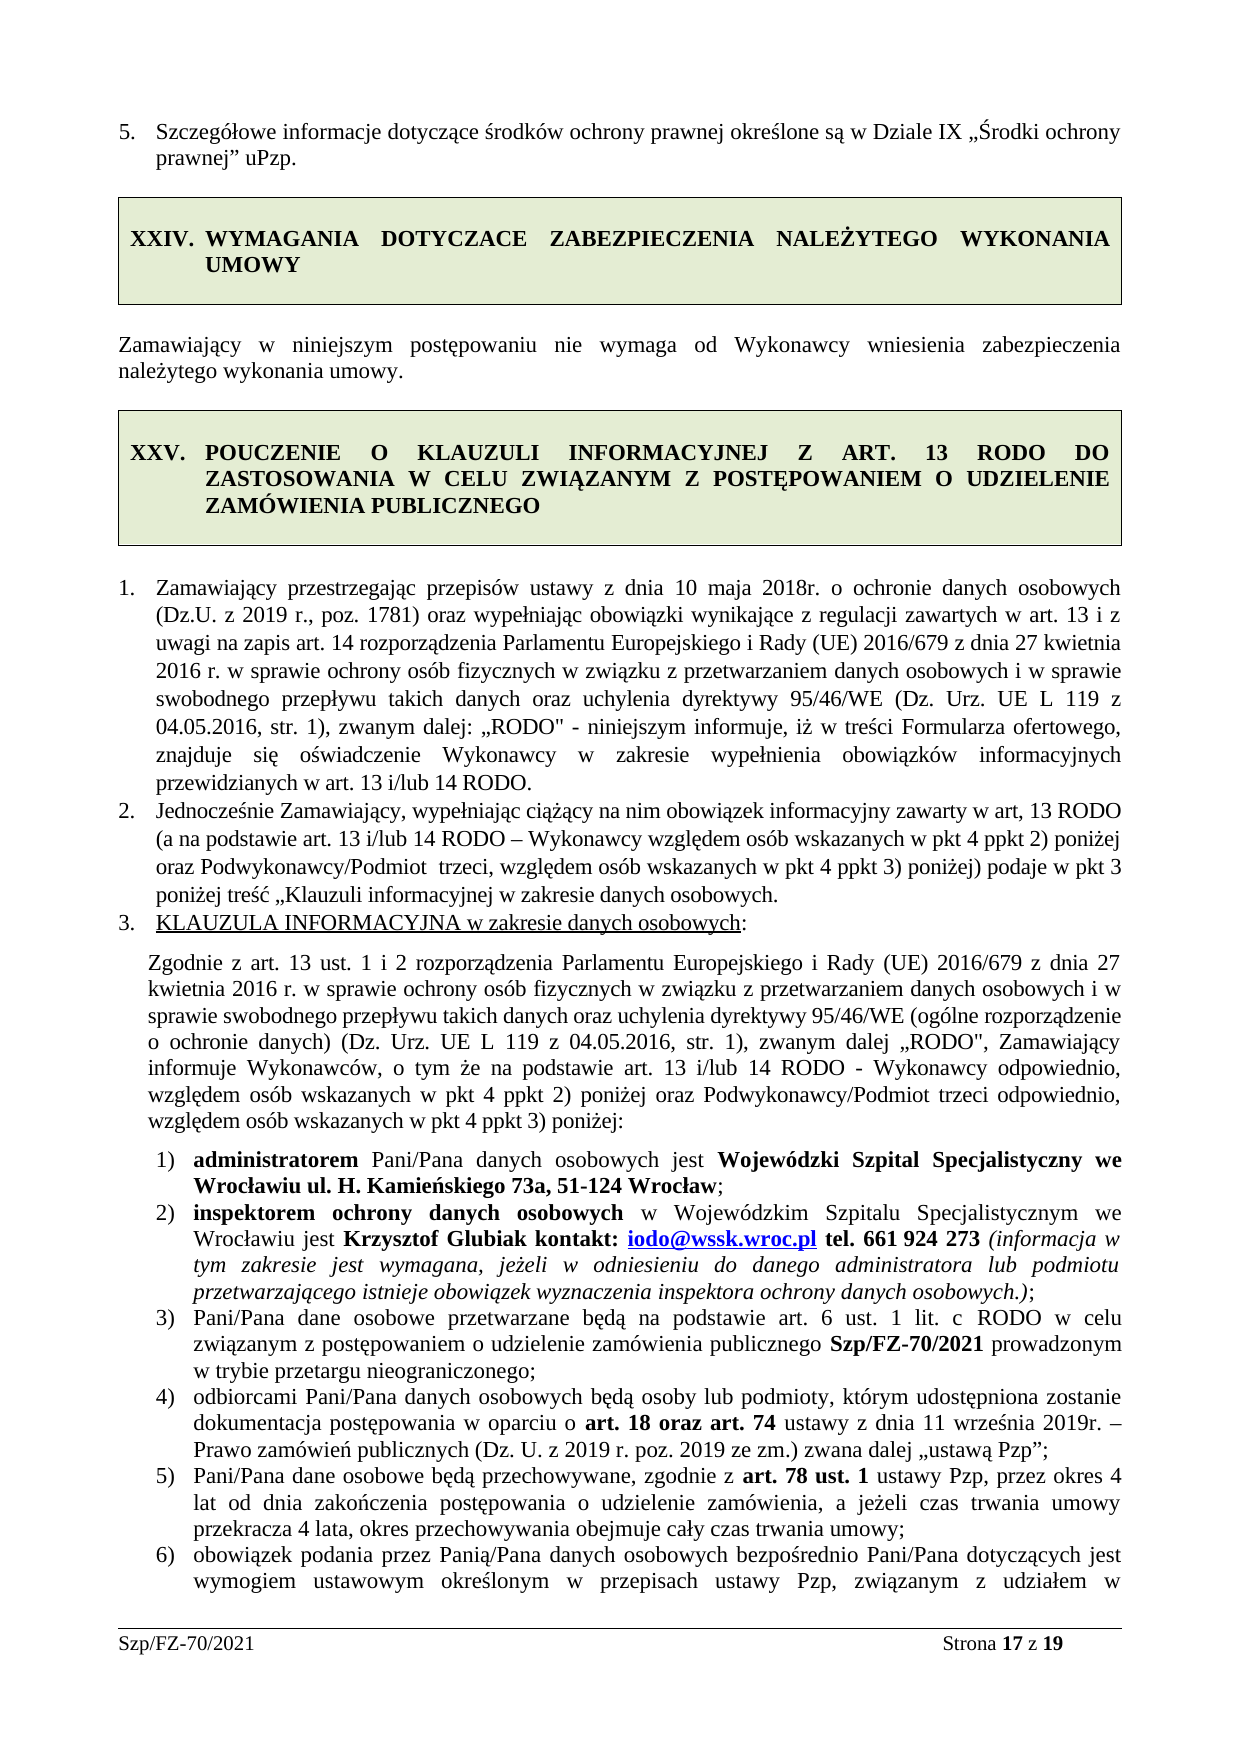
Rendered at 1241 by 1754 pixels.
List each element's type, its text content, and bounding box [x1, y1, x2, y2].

list Jednocześnie Zamawiający, wypełniając ciążący na nim obowiązek informacyjny zawarty w art, 13 RODO (a na podstawie art. 13 i/lub 14 RODO – Wykonawcy względem osób wskazanych w pkt 4 ppkt 2) poniżej oraz Podwykonawcy/Podmiot trzeci, względem osób wskazanych w pkt 4 ppkt 3) poniżej) podaje w pkt 3 poniżej treść „Klauzuli informacyjnej w zakresie danych osobowych. [118, 797, 1122, 907]
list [156, 1541, 1122, 1594]
list odbiorcami Pani/Pana danych osobowych będą osoby lub podmioty, którym udostępniona zostanie dokumentacja postępowania w oparciu o art. 18 oraz art. 74 ustawy z dnia 11 września 2019r. – Prawo zamówień publicznych (Dz. U. z 2019 r. poz. 2019 ze zm.) zwana dalej „ustawą Pzp”; [156, 1383, 1122, 1462]
list KLAUZULA INFORMACYJNA w zakresie danych osobowych: [118, 908, 1122, 935]
list Pani/Pana dane osobowe przetwarzane będą na podstawie art. 6 ust. 1 lit. c RODO w celu związanym z postępowaniem o udzielenie zamówienia publicznego Szp/FZ-70/2021 prowadzonym w trybie przetargu nieograniczonego; [156, 1304, 1122, 1383]
table_header WYMAGANIA DOTYCZACE ZABEZPIECZENIA NALEŻYTEGO WYKONANIA UMOWY [119, 198, 1121, 304]
list inspektorem ochrony danych osobowych w Wojewódzkim Szpitalu Specjalistycznym we Wrocławiu jest Krzysztof Glubiak kontakt: iodo@wssk.wroc.pl tel. 661 924 273 (informacja w tym zakresie jest wymagana, jeżeli w odniesieniu do danego administratora lub podmiotu przetwarzającego istnieje obowiązek wyznaczenia inspektora ochrony danych osobowych.); [156, 1199, 1122, 1304]
list administratorem Pani/Pana danych osobowych jest Wojewódzki Szpital Specjalistyczny we Wrocławiu ul. H. Kamieńskiego 73a, 51-124 Wrocław; [156, 1146, 1122, 1199]
table_header POUCZENIE O KLAUZULI INFORMACYJNEJ Z ART. 13 RODO DO ZASTOSOWANIA W CELU ZWIĄZANYM Z POSTĘPOWANIEM O UDZIELENIE ZAMÓWIENIA PUBLICZNEGO [119, 411, 1121, 544]
list Pani/Pana dane osobowe będą przechowywane, zgodnie z art. 78 ust. 1 ustawy Pzp, przez okres 4 lat od dnia zakończenia postępowania o udzielenie zamówienia, a jeżeli czas trwania umowy przekracza 4 lata, okres przechowywania obejmuje cały czas trwania umowy; [156, 1462, 1122, 1541]
text Zamawiający w niniejszym postępowaniu nie wymaga od Wykonawcy wniesienia zabezpieczenia należytego wykonania umowy. [118, 331, 1122, 384]
list Zamawiający przestrzegając przepisów ustawy z dnia 10 maja 2018r. o ochronie danych osobowych (Dz.U. z 2019 r., poz. 1781) oraz wypełniając obowiązki wynikające z regulacji zawartych w art. 13 i z uwagi na zapis art. 14 rozporządzenia Parlamentu Europejskiego i Rady (UE) 2016/679 z dnia 27 kwietnia 2016 r. w sprawie ochrony osób fizycznych w związku z przetwarzaniem danych osobowych i w sprawie swobodnego przepływu takich danych oraz uchylenia dyrektywy 95/46/WE (Dz. Urz. UE L 119 z 04.05.2016, str. 1), zwanym dalej: „RODO" - niniejszym informuje, iż w treści Formularza ofertowego, znajduje się oświadczenie Wykonawcy w zakresie wypełnienia obowiązków informacyjnych przewidzianych w art. 13 i/lub 14 RODO. [118, 573, 1122, 795]
list Szczegółowe informacje dotyczące środków ochrony prawnej określone są w Dziale IX „Środki ochrony prawnej” uPzp. [118, 118, 1122, 171]
text Zgodnie z art. 13 ust. 1 i 2 rozporządzenia Parlamentu Europejskiego i Rady (UE) 2016/679 z dnia 27 kwietnia 2016 r. w sprawie ochrony osób fizycznych w związku z przetwarzaniem danych osobowych i w sprawie swobodnego przepływu takich danych oraz uchylenia dyrektywy 95/46/WE (ogólne rozporządzenie o ochronie danych) (Dz. Urz. UE L 119 z 04.05.2016, str. 1), zwanym dalej „RODO", Zamawiający informuje Wykonawców, o tym że na podstawie art. 13 i/lub 14 RODO - Wykonawcy odpowiednio, względem osób wskazanych w pkt 4 ppkt 2) poniżej oraz Podwykonawcy/Podmiot trzeci odpowiednio, względem osób wskazanych w pkt 4 ppkt 3) poniżej: [148, 949, 1122, 1133]
